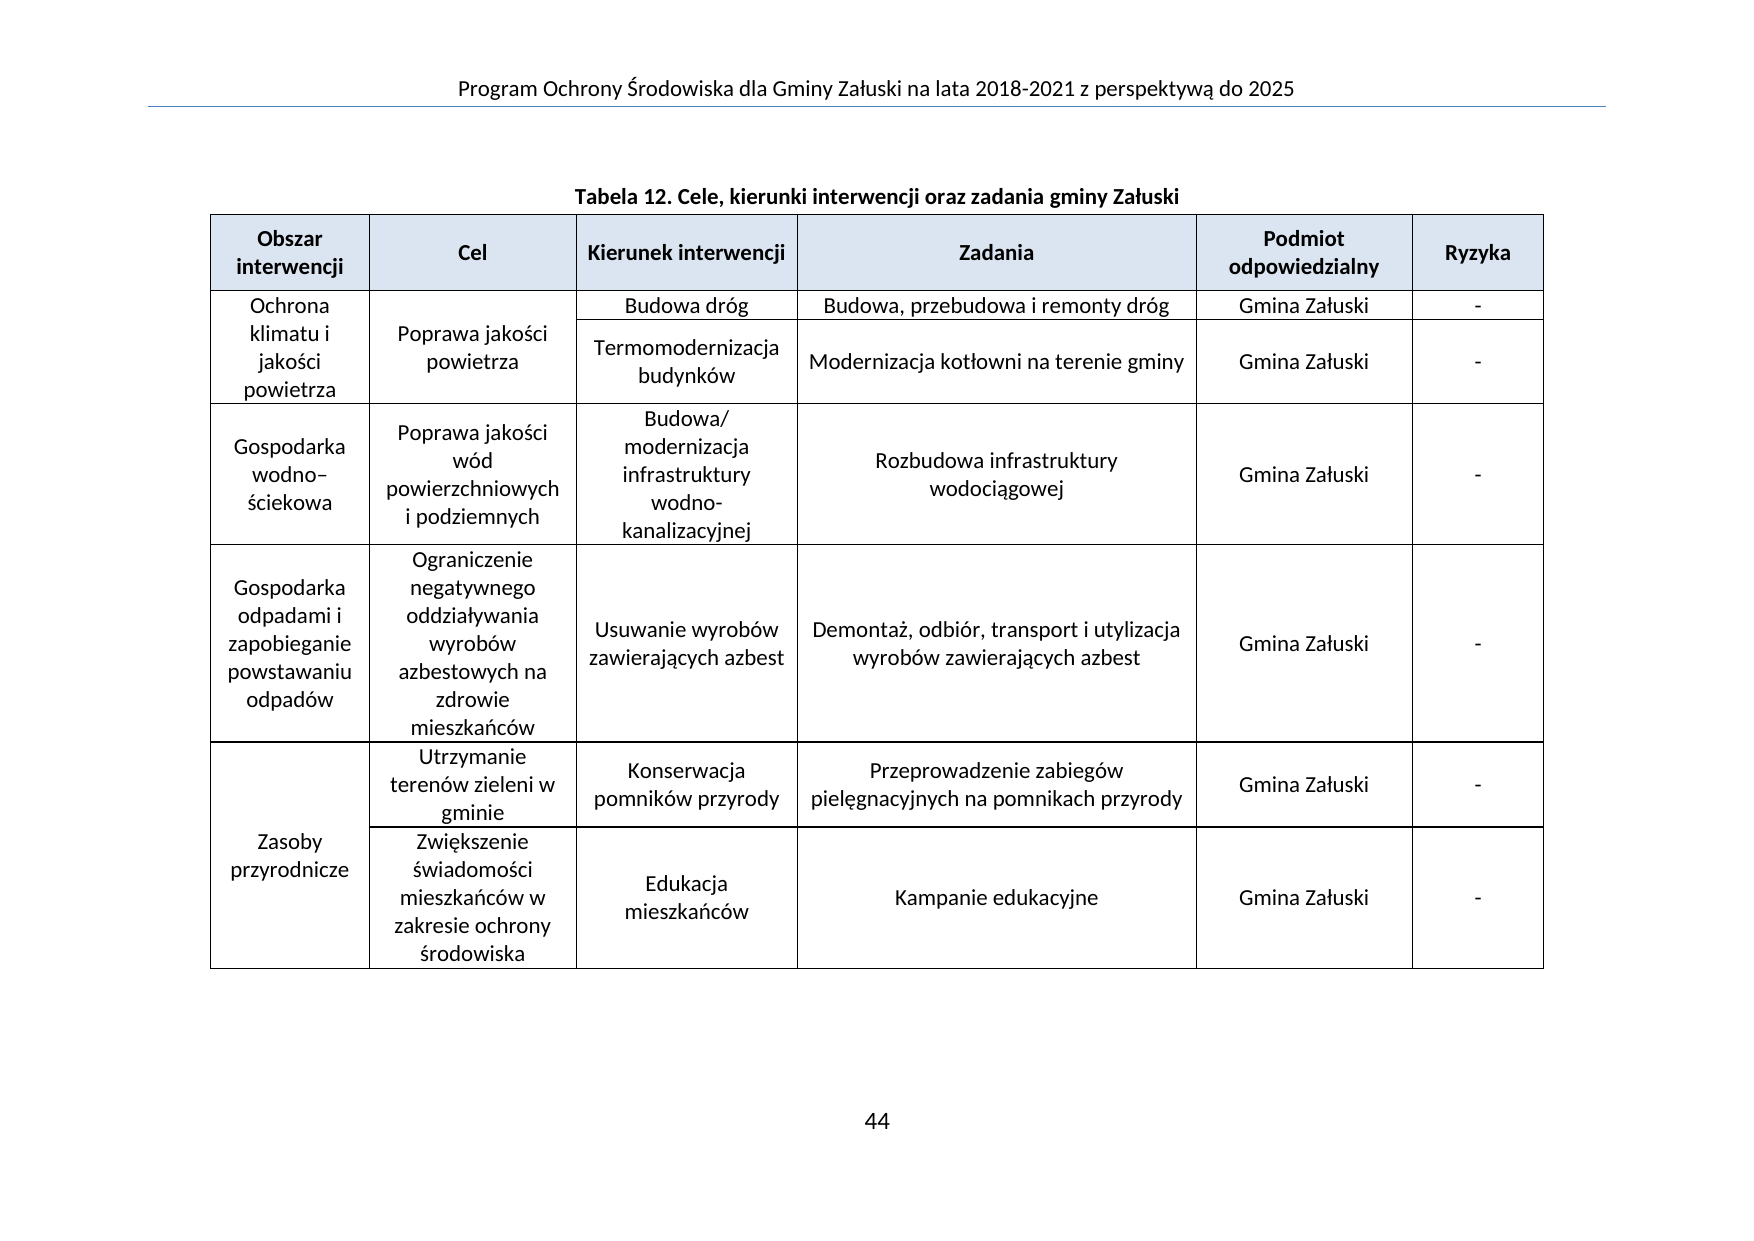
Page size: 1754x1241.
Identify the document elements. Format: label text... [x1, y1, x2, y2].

table_cell Zasoby przyrodnicze [211, 743, 369, 968]
table_header Obszar interwencji [211, 215, 369, 290]
table_header Ryzyka [1413, 215, 1543, 290]
table_cell Gmina Załuski [1197, 545, 1412, 741]
table_cell Gmina Załuski [1197, 828, 1412, 968]
table_cell Termomodernizacja budynków [577, 320, 797, 403]
table_cell - [1413, 545, 1543, 741]
table_cell Kampanie edukacyjne [798, 828, 1196, 968]
table_cell Gospodarka wodno–ściekowa [211, 404, 369, 544]
table_cell Gmina Załuski [1197, 404, 1412, 544]
table_cell - [1413, 743, 1543, 826]
table_cell - [1413, 320, 1543, 403]
table_cell Usuwanie wyrobów zawierających azbest [577, 545, 797, 741]
table_cell Rozbudowa infrastruktury wodociągowej [798, 404, 1196, 544]
table_cell - [1413, 404, 1543, 544]
table_cell Budowa/modernizacja infrastruktury wodno-kanalizacyjnej [577, 404, 797, 544]
table_cell Zwiększenie świadomości mieszkańców w zakresie ochrony środowiska [370, 828, 576, 968]
table_header Cel [370, 215, 576, 290]
table_cell Gmina Załuski [1197, 743, 1412, 826]
table_cell Demontaż, odbiór, transport i utylizacja wyrobów zawierających azbest [798, 545, 1196, 741]
table_cell Gmina Załuski [1197, 291, 1412, 319]
table_cell Ograniczenie negatywnego oddziaływania wyrobów azbestowych na zdrowie mieszkańców [370, 545, 576, 741]
table_cell - [1413, 828, 1543, 968]
table_header Podmiot odpowiedzialny [1197, 215, 1412, 290]
table_cell Gmina Załuski [1197, 320, 1412, 403]
table_cell Gospodarka odpadami i zapobieganie powstawaniu odpadów [211, 545, 369, 741]
table_cell Budowa dróg [577, 291, 797, 319]
table_cell Edukacja mieszkańców [577, 828, 797, 968]
table_header Kierunek interwencji [577, 215, 797, 290]
table_cell Utrzymanie terenów zieleni w gminie [370, 743, 576, 826]
table_header Zadania [798, 215, 1196, 290]
table_cell Ochrona klimatu i jakości powietrza [211, 291, 369, 403]
table_cell Poprawa jakości wód powierzchniowych i podziemnych [370, 404, 576, 544]
table_cell Modernizacja kotłowni na terenie gminy [798, 320, 1196, 403]
table_cell Przeprowadzenie zabiegów pielęgnacyjnych na pomnikach przyrody [798, 743, 1196, 826]
table_cell Poprawa jakości powietrza [370, 291, 576, 403]
table_cell Budowa, przebudowa i remonty dróg [798, 291, 1196, 319]
table_cell Konserwacja pomników przyrody [577, 743, 797, 826]
table_cell - [1413, 291, 1543, 319]
